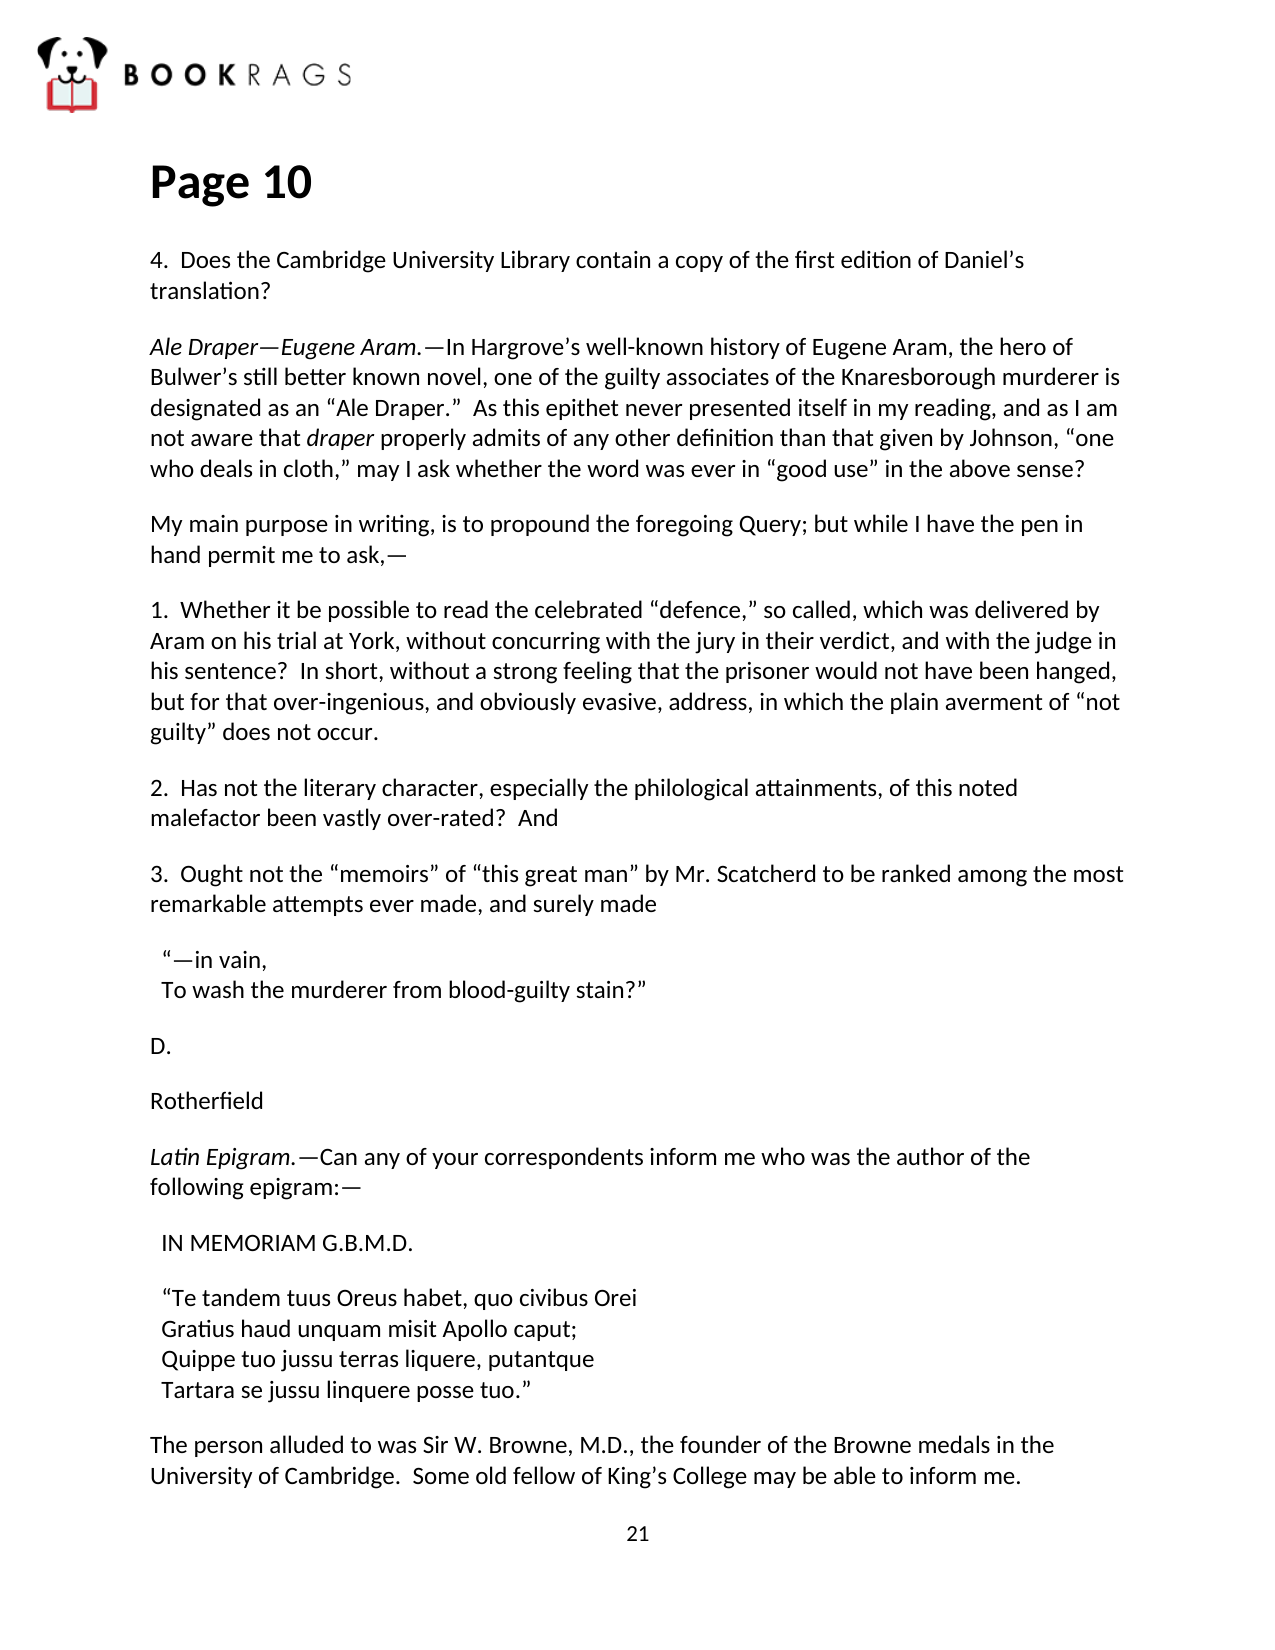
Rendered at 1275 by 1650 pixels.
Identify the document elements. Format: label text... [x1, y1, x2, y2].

text “—­in vain, To wash the murderer from blood-guilty stain?” [150, 944, 1125, 1005]
text The person alluded to was Sir W. Browne, M.D., the founder of the Browne medals in the University of Cambridge. Some old fellow of King’s College may be able to inform me. [150, 1430, 1125, 1491]
picture [37, 37, 351, 113]
text 3. Ought not the “memoirs” of “this great man” by Mr. Scatcherd to be ranked among the most remarkable attempts ever made, and surely made [150, 858, 1125, 919]
text 2. Has not the literary character, especially the philological attainments, of this noted malefactor been vastly over-rated? And [150, 772, 1125, 833]
text Rotherfield [150, 1086, 1125, 1116]
text Latin Epigram.—­Can any of your correspondents inform me who was the author of the following epigram:—­ [150, 1141, 1125, 1202]
text D. [150, 1030, 1125, 1061]
text 1. Whether it be possible to read the celebrated “defence,” so called, which was delivered by Aram on his trial at York, without concurring with the jury in their verdict, and with the judge in his sentence? In short, without a strong feeling that the prisoner would not have been hanged, but for that over-ingenious, and obviously evasive, address, in which the plain averment of “not guilty” does not occur. [150, 594, 1125, 747]
text IN MEMORIAM G.B.M.D. [150, 1227, 1125, 1258]
text “Te tandem tuus Oreus habet, quo civibus Orei Gratius haud unquam misit Apollo caput; Quippe tuo jussu terras liquere, putantque Tartara se jussu linquere posse tuo.” [150, 1283, 1125, 1405]
text Page 10 [150, 150, 1125, 211]
text Ale Draper—­Eugene Aram.—­In Hargrove’s well-known history of Eugene Aram, the hero of Bulwer’s still better known novel, one of the guilty associates of the Knaresborough murderer is designated as an “Ale Draper.” As this epithet never presented itself in my reading, and as I am not aware that draper properly admits of any other definition than that given by Johnson, “one who deals in cloth,” may I ask whether the word was ever in “good use” in the above sense? [150, 331, 1125, 483]
text 4. Does the Cambridge University Library contain a copy of the first edition of Daniel’s translation? [150, 244, 1125, 306]
text My main purpose in writing, is to propound the foregoing Query; but while I have the pen in hand permit me to ask,—­ [150, 508, 1125, 569]
